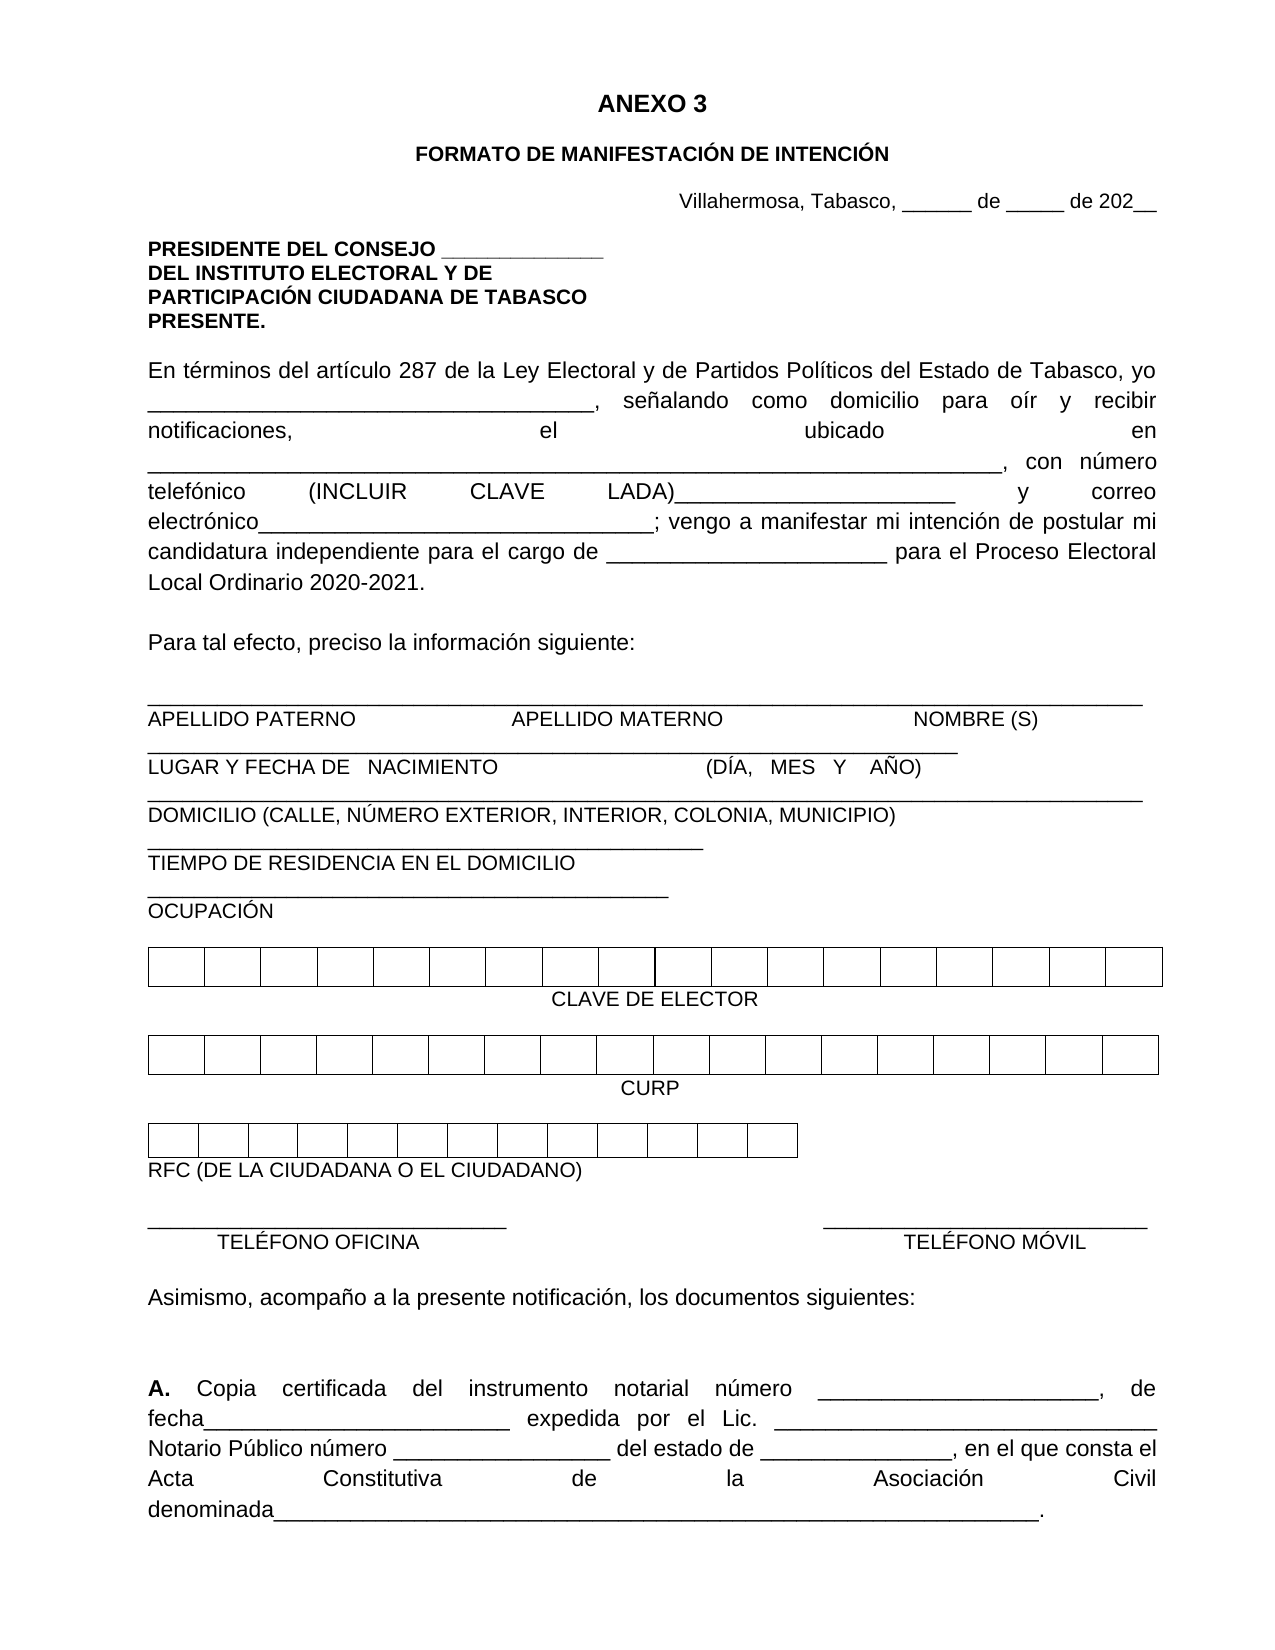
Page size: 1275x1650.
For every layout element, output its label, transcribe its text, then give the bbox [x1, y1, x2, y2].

table_header [548, 1124, 597, 1157]
table_header [597, 1036, 653, 1074]
text ______________________________________________________________________ [148, 731, 1157, 755]
table_header [498, 1124, 547, 1157]
table_header [149, 1036, 204, 1074]
table_header [429, 1036, 484, 1074]
table_header [1103, 1036, 1158, 1074]
text FORMATO DE MANIFESTACIÓN DE INTENCIÓN [148, 141, 1157, 165]
table_header [249, 1124, 297, 1157]
table_header [993, 948, 1049, 986]
table_header [654, 1036, 709, 1074]
text Villahermosa, Tabasco, ______ de _____ de 202__ [148, 189, 1157, 213]
text TELÉFONO OFICINA TELÉFONO MÓVIL [148, 1230, 1157, 1254]
table_header [398, 1124, 447, 1157]
text RFC (DE LA CIUDADANA O EL CIUDADANO) [148, 1158, 1157, 1182]
text APELLIDO PATERNO APELLIDO MATERNO NOMBRE (S) [148, 707, 1157, 731]
table_header [710, 1036, 765, 1074]
text A. Copia certificada del instrumento notarial número ______________________, de fecha________________________ expedida por el Lic. ______________________________ Notario Público número _________________ del estado de _______________, en el que consta el Acta Constitutiva de la Asociación Civil denominada____________________________________________________________. [148, 1375, 1157, 1522]
table_header [149, 1124, 198, 1157]
table_header [822, 1036, 877, 1074]
text LUGAR Y FECHA DE NACIMIENTO (DÍA, MES Y AÑO) [148, 755, 1157, 779]
text TIEMPO DE RESIDENCIA EN EL DOMICILIO [148, 851, 1157, 875]
table_header [766, 1036, 821, 1074]
table_header [318, 948, 373, 986]
text _____________________________________________ [148, 875, 1157, 899]
text _______________________________ ____________________________ [148, 1206, 1157, 1230]
text ______________________________________________________________________________________ [148, 779, 1157, 803]
table_header [878, 1036, 933, 1074]
text En términos del artículo 287 de la Ley Electoral y de Partidos Políticos del Estado de Tabasco, yo ___________________________________, señalando como domicilio para oír y recibir notificaciones, el ubicado en ___________________________________________________________________, con número telefónico (INCLUIR CLAVE LADA)______________________ y correo electrónico_______________________________; vengo a manifestar mi intención de postular mi candidatura independiente para el cargo de ______________________ para el Proceso Electoral Local Ordinario 2020-2021. [148, 357, 1157, 595]
table_header [768, 948, 823, 986]
table_header [712, 948, 767, 986]
table_header [824, 948, 880, 986]
text CLAVE DE ELECTOR [148, 987, 1157, 1011]
table_header [990, 1036, 1045, 1074]
table_header [261, 1036, 316, 1074]
table_header [205, 1036, 260, 1074]
text PARTICIPACIÓN CIUDADANA DE TABASCO [148, 285, 1157, 309]
table_header [485, 1036, 540, 1074]
table_header [486, 948, 542, 986]
text Asimismo, acompaño a la presente notificación, los documentos siguientes: [148, 1284, 1157, 1311]
table_header [298, 1124, 347, 1157]
table_header [448, 1124, 497, 1157]
table_header [881, 948, 936, 986]
text DOMICILIO (CALLE, NÚMERO EXTERIOR, INTERIOR, COLONIA, MUNICIPIO) [148, 803, 1157, 827]
table_header [374, 948, 429, 986]
table_header [1106, 948, 1162, 986]
table_header [748, 1124, 797, 1157]
table_header [430, 948, 485, 986]
text PRESENTE. [148, 309, 1157, 333]
table_header [598, 1124, 647, 1157]
table_header [543, 948, 598, 986]
table_header [348, 1124, 397, 1157]
table_header [1050, 948, 1105, 986]
text PRESIDENTE DEL CONSEJO ______________ [148, 237, 1157, 261]
text Para tal efecto, preciso la información siguiente: [148, 629, 1157, 655]
table_header [317, 1036, 372, 1074]
table_header [1046, 1036, 1102, 1074]
table_header [205, 948, 260, 986]
table_header [261, 948, 317, 986]
text CURP [148, 1075, 1157, 1099]
table_header [599, 948, 654, 986]
text ______________________________________________________________________________________ [148, 683, 1157, 707]
table_header [934, 1036, 989, 1074]
text ANEXO 3 [148, 89, 1157, 117]
table_header [541, 1036, 596, 1074]
text ________________________________________________ [148, 827, 1157, 851]
table_header [373, 1036, 428, 1074]
table_header [648, 1124, 697, 1157]
table_header [199, 1124, 248, 1157]
text DEL INSTITUTO ELECTORAL Y DE [148, 261, 1157, 285]
table_header [937, 948, 992, 986]
text OCUPACIÓN [148, 899, 1157, 923]
table_header [149, 948, 204, 986]
table_header [656, 948, 711, 986]
table_header [698, 1124, 747, 1157]
